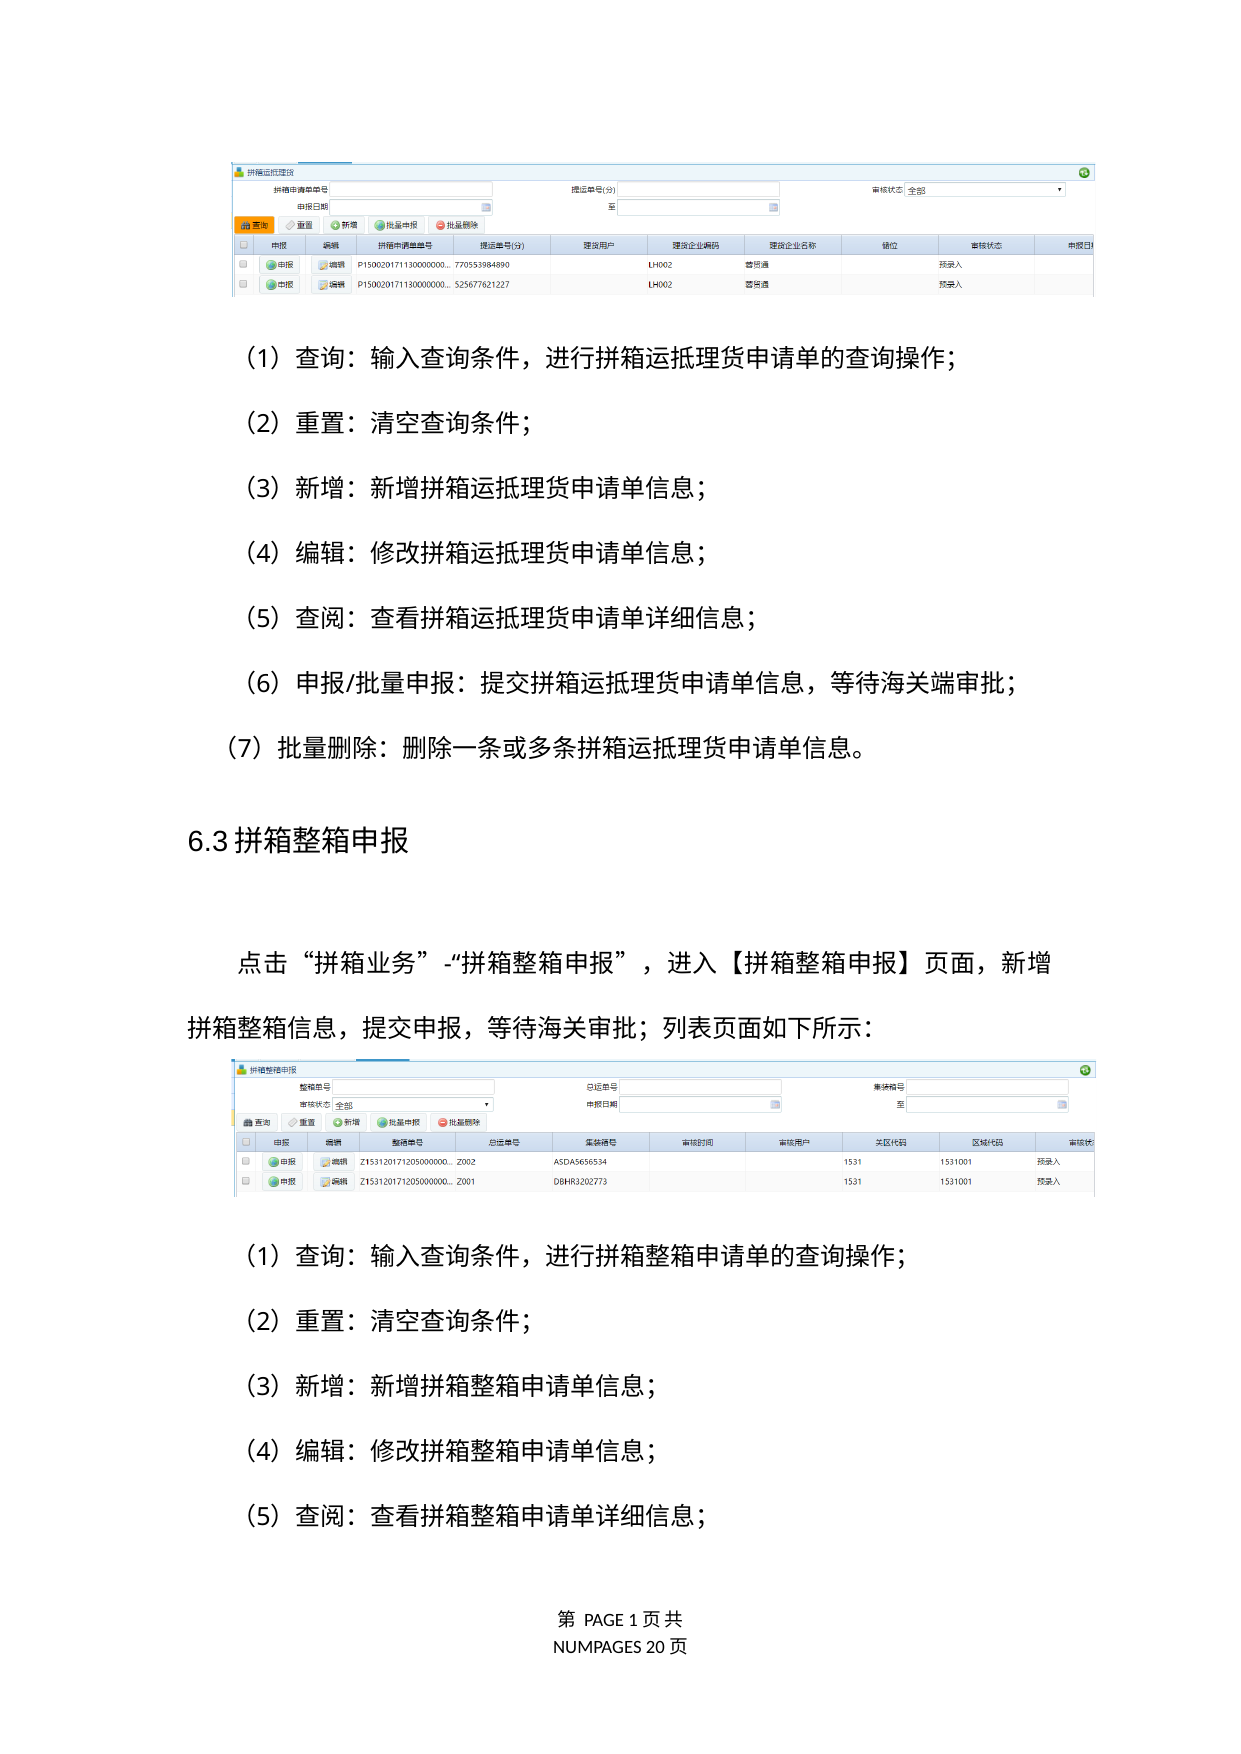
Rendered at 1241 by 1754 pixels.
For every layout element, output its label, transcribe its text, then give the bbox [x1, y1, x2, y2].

picture [231, 162, 1096, 297]
text （5）查阅：查看拼箱运抵理货申请单详细信息； [231, 584, 1053, 649]
text （6）申报/批量申报：提交拼箱运抵理货申请单信息，等待海关端审批； [231, 649, 1053, 714]
text （2）重置：清空查询条件； [231, 1287, 1053, 1352]
text （4）编辑：修改拼箱运抵理货申请单信息； [231, 519, 1053, 584]
text （7）批量删除：删除一条或多条拼箱运抵理货申请单信息。 [187, 714, 1053, 779]
text （1）查询：输入查询条件，进行拼箱运抵理货申请单的查询操作； [231, 324, 1053, 389]
text （5）查阅：查看拼箱整箱申请单详细信息； [231, 1482, 1053, 1547]
text （4）编辑：修改拼箱整箱申请单信息； [231, 1417, 1053, 1482]
text 点击“拼箱业务”-“拼箱整箱申报”，进入【拼箱整箱申报】页面，新增拼箱整箱信息，提交申报，等待海关审批；列表页面如下所示： [187, 929, 1053, 1059]
picture [231, 1059, 1097, 1197]
text （3）新增：新增拼箱整箱申请单信息； [231, 1352, 1053, 1417]
text （2）重置：清空查询条件； [231, 389, 1053, 454]
subtitle 6.3拼箱整箱申报 [187, 807, 1053, 872]
text （1）查询：输入查询条件，进行拼箱整箱申请单的查询操作； [231, 1222, 1053, 1287]
text （3）新增：新增拼箱运抵理货申请单信息； [231, 454, 1053, 519]
